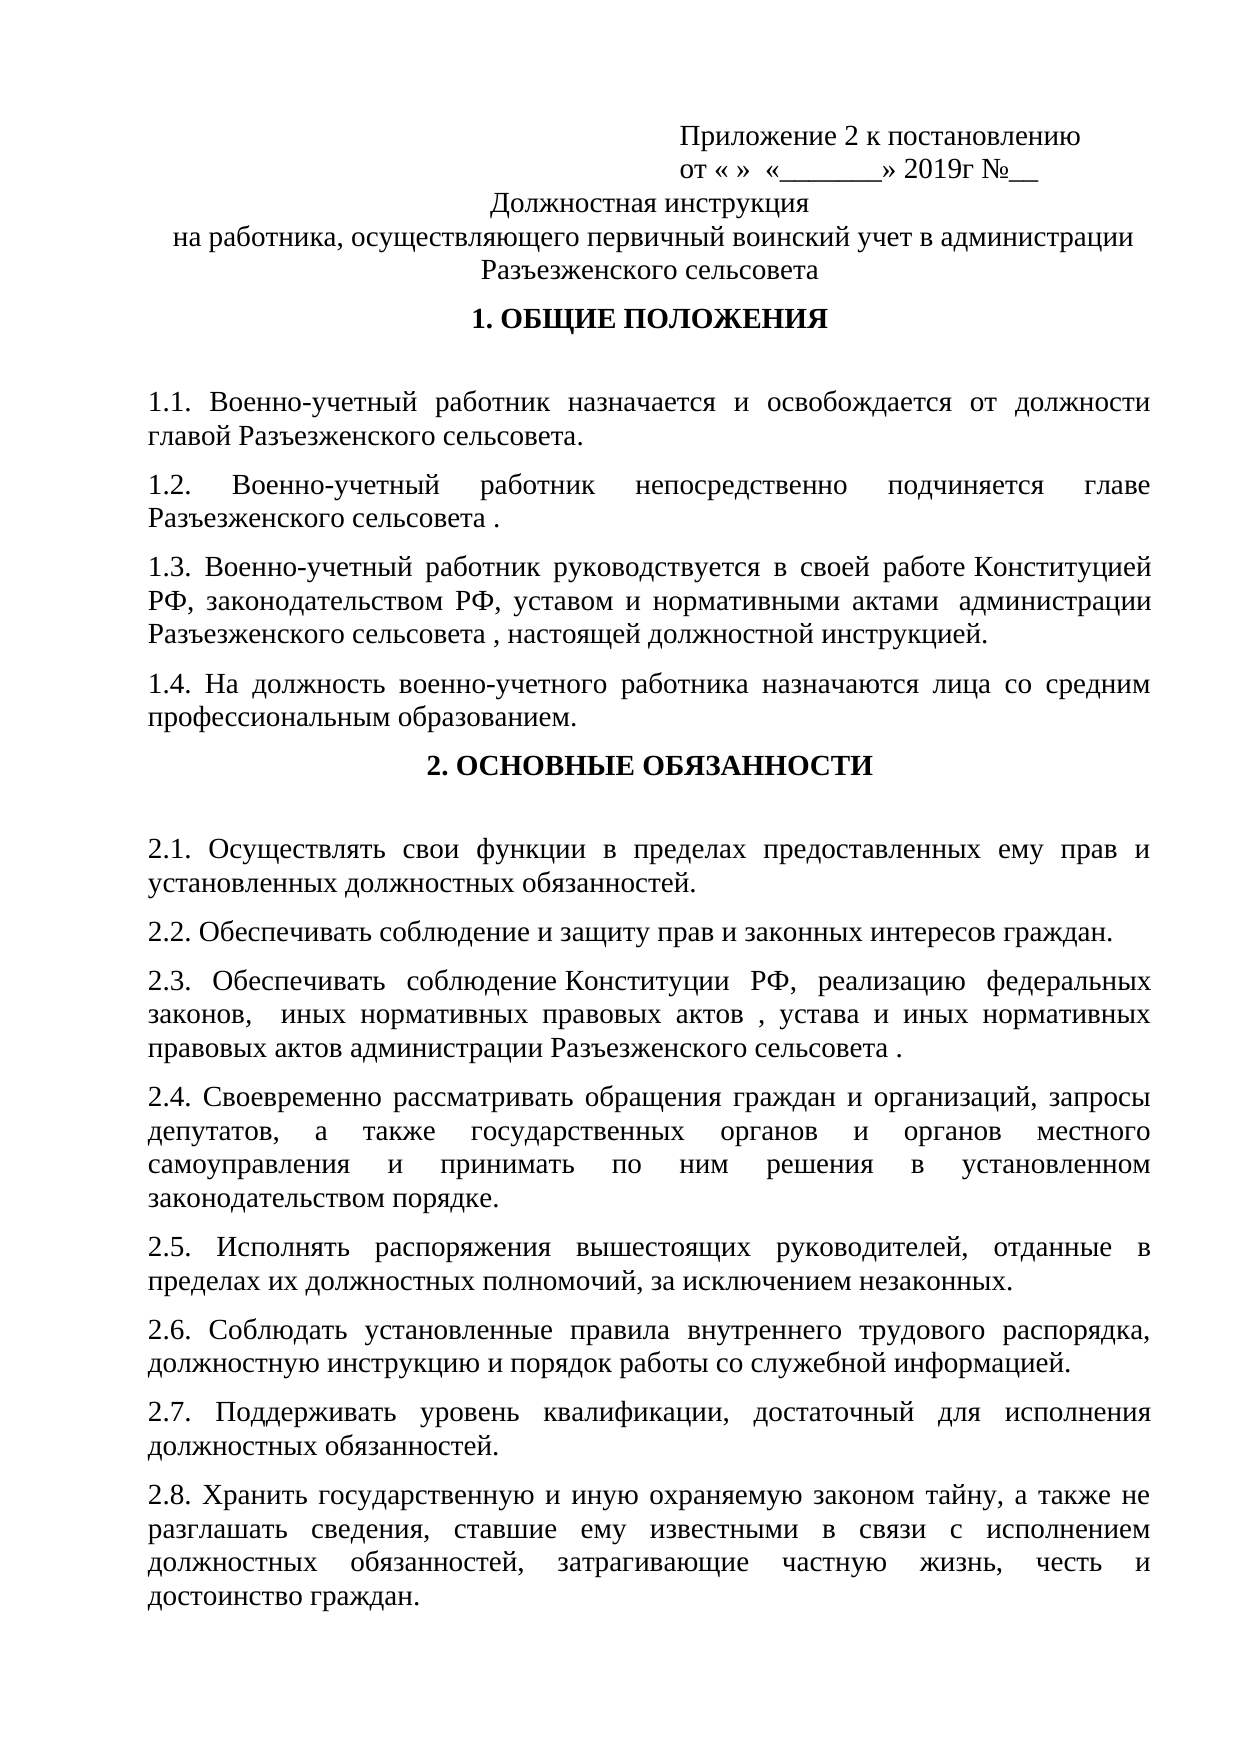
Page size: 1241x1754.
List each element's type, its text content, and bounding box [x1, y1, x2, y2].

text 2.3. Обеспечивать соблюдение Конституции РФ, реализацию федеральных законов, иных нормативных правовых актов , устава и иных нормативных правовых актов администрации Разъезженского сельсовета . [148, 963, 1152, 1064]
text 2.6. Соблюдать установленные правила внутреннего трудового распорядка, должностную инструкцию и порядок работы со служебной информацией. [148, 1312, 1152, 1379]
text 2.8. Хранить государственную и иную охраняемую законом тайну, а также не разглашать сведения, ставшие ему известными в связи с исполнением должностных обязанностей, затрагивающие частную жизнь, честь и достоинство граждан. [148, 1477, 1152, 1611]
text Приложение 2 к постановлению [148, 118, 1152, 152]
text 2.1. Осуществлять свои функции в пределах предоставленных ему прав и установленных должностных обязанностей. [148, 798, 1152, 898]
text 1.3. Военно-учетный работник руководствуется в своей работе Конституцией РФ, законодательством РФ, уставом и нормативными актами администрации Разъезженского сельсовета , настоящей должностной инструкцией. [148, 549, 1152, 650]
text 2. ОСНОВНЫЕ ОБЯЗАННОСТИ [148, 748, 1152, 782]
text 1.4. На должность военно-учетного работника назначаются лица со средним профессиональным образованием. [148, 666, 1152, 733]
text 2.7. Поддерживать уровень квалификации, достаточный для исполнения должностных обязанностей. [148, 1394, 1152, 1462]
text 1.1. Военно-учетный работник назначается и освобождается от должности главой Разъезженского сельсовета. [148, 351, 1152, 451]
text от « » «_______» 2019г №__ [148, 152, 1152, 185]
text 2.5. Исполнять распоряжения вышестоящих руководителей, отданные в пределах их должностных полномочий, за исключением незаконных. [148, 1229, 1152, 1296]
text 1.2. Военно-учетный работник непосредственно подчиняется главе Разъезженского сельсовета . [148, 467, 1152, 534]
text 2.2. Обеспечивать соблюдение и защиту прав и законных интересов граждан. [148, 914, 1152, 947]
text Должностная инструкция на работника, осуществляющего первичный воинский учет в администрации Разъезженского сельсовета [148, 185, 1152, 286]
text 1. ОБЩИЕ ПОЛОЖЕНИЯ [148, 301, 1152, 335]
text 2.4. Своевременно рассматривать обращения граждан и организаций, запросы депутатов, а также государственных органов и органов местного самоуправления и принимать по ним решения в установленном законодательством порядке. [148, 1079, 1152, 1213]
